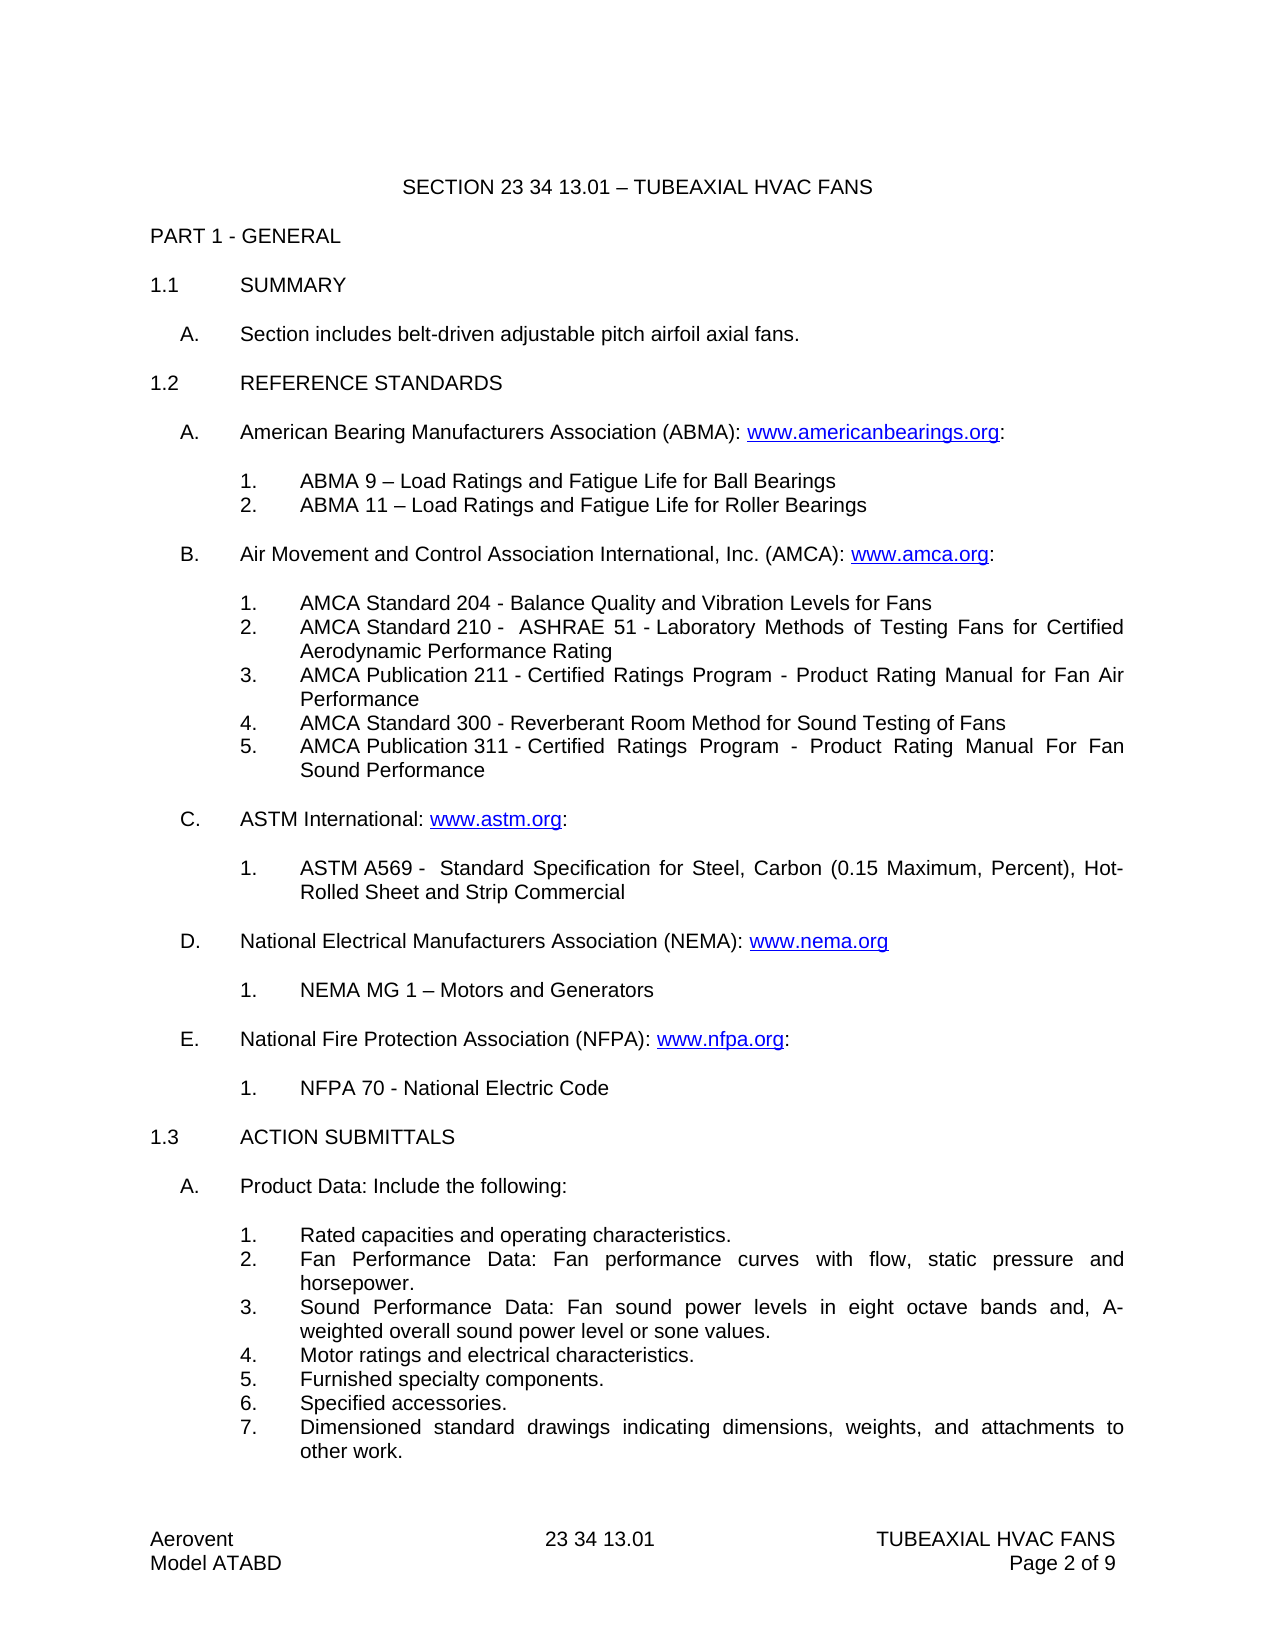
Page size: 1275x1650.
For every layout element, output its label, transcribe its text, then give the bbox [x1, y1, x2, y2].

text National Electrical Manufacturers Association (NEMA): www.nema.org [180, 929, 1125, 953]
text National Fire Protection Association (NFPA): www.nfpa.org: [180, 1027, 1125, 1051]
text Air Movement and Control Association International, Inc. (AMCA): www.amca.org: [180, 542, 1125, 566]
text ASTM International: www.astm.org: [180, 807, 1125, 831]
text AMCA Publication 311 - Certified Ratings Program - Product Rating Manual For Fan Sound Performance [240, 734, 1125, 782]
text Sound Performance Data: Fan sound power levels in eight octave bands and, A-weighted overall sound power level or sone values. [240, 1295, 1125, 1343]
text Product Data: Include the following: [180, 1174, 1125, 1198]
text Dimensioned standard drawings indicating dimensions, weights, and attachments to other work. [240, 1414, 1125, 1462]
text ABMA 9 – Load Ratings and Fatigue Life for Ball Bearings [240, 469, 1125, 493]
text AMCA Standard 300 - Reverberant Room Method for Sound Testing of Fans [240, 710, 1125, 734]
text AMCA Publication 211 - Certified Ratings Program - Product Rating Manual for Fan Air Performance [240, 662, 1125, 710]
text NEMA MG 1 – Motors and Generators [240, 978, 1125, 1002]
text ABMA 11 – Load Ratings and Fatigue Life for Roller Bearings [240, 493, 1125, 517]
text Section includes belt-driven adjustable pitch airfoil axial fans. [180, 322, 1125, 346]
text Rated capacities and operating characteristics. [240, 1223, 1125, 1247]
text ACTION SUBMITTALS [150, 1125, 1125, 1149]
text ASTM A569 - Standard Specification for Steel, Carbon (0.15 Maximum, Percent), Hot-Rolled Sheet and Strip Commercial [240, 856, 1125, 904]
text REFERENCE STANDARDS [150, 371, 1125, 395]
text GENERAL [150, 224, 1125, 248]
text Specified accessories. [240, 1391, 1125, 1414]
text Fan Performance Data: Fan performance curves with flow, static pressure and horsepower. [240, 1247, 1125, 1295]
text Motor ratings and electrical characteristics. [240, 1343, 1125, 1367]
text AMCA Standard 210 - ASHRAE 51 - Laboratory Methods of Testing Fans for Certified Aerodynamic Performance Rating [240, 614, 1125, 662]
text SUMMARY [150, 273, 1125, 297]
text American Bearing Manufacturers Association (ABMA): www.americanbearings.org: [180, 420, 1125, 444]
text AMCA Standard 204 - Balance Quality and Vibration Levels for Fans [240, 591, 1125, 614]
text Furnished specialty components. [240, 1367, 1125, 1391]
text NFPA 70 - National Electric Code [240, 1076, 1125, 1100]
text SECTION 23 34 13.01 – TUBEAXIAL HVAC FANS [150, 175, 1125, 199]
